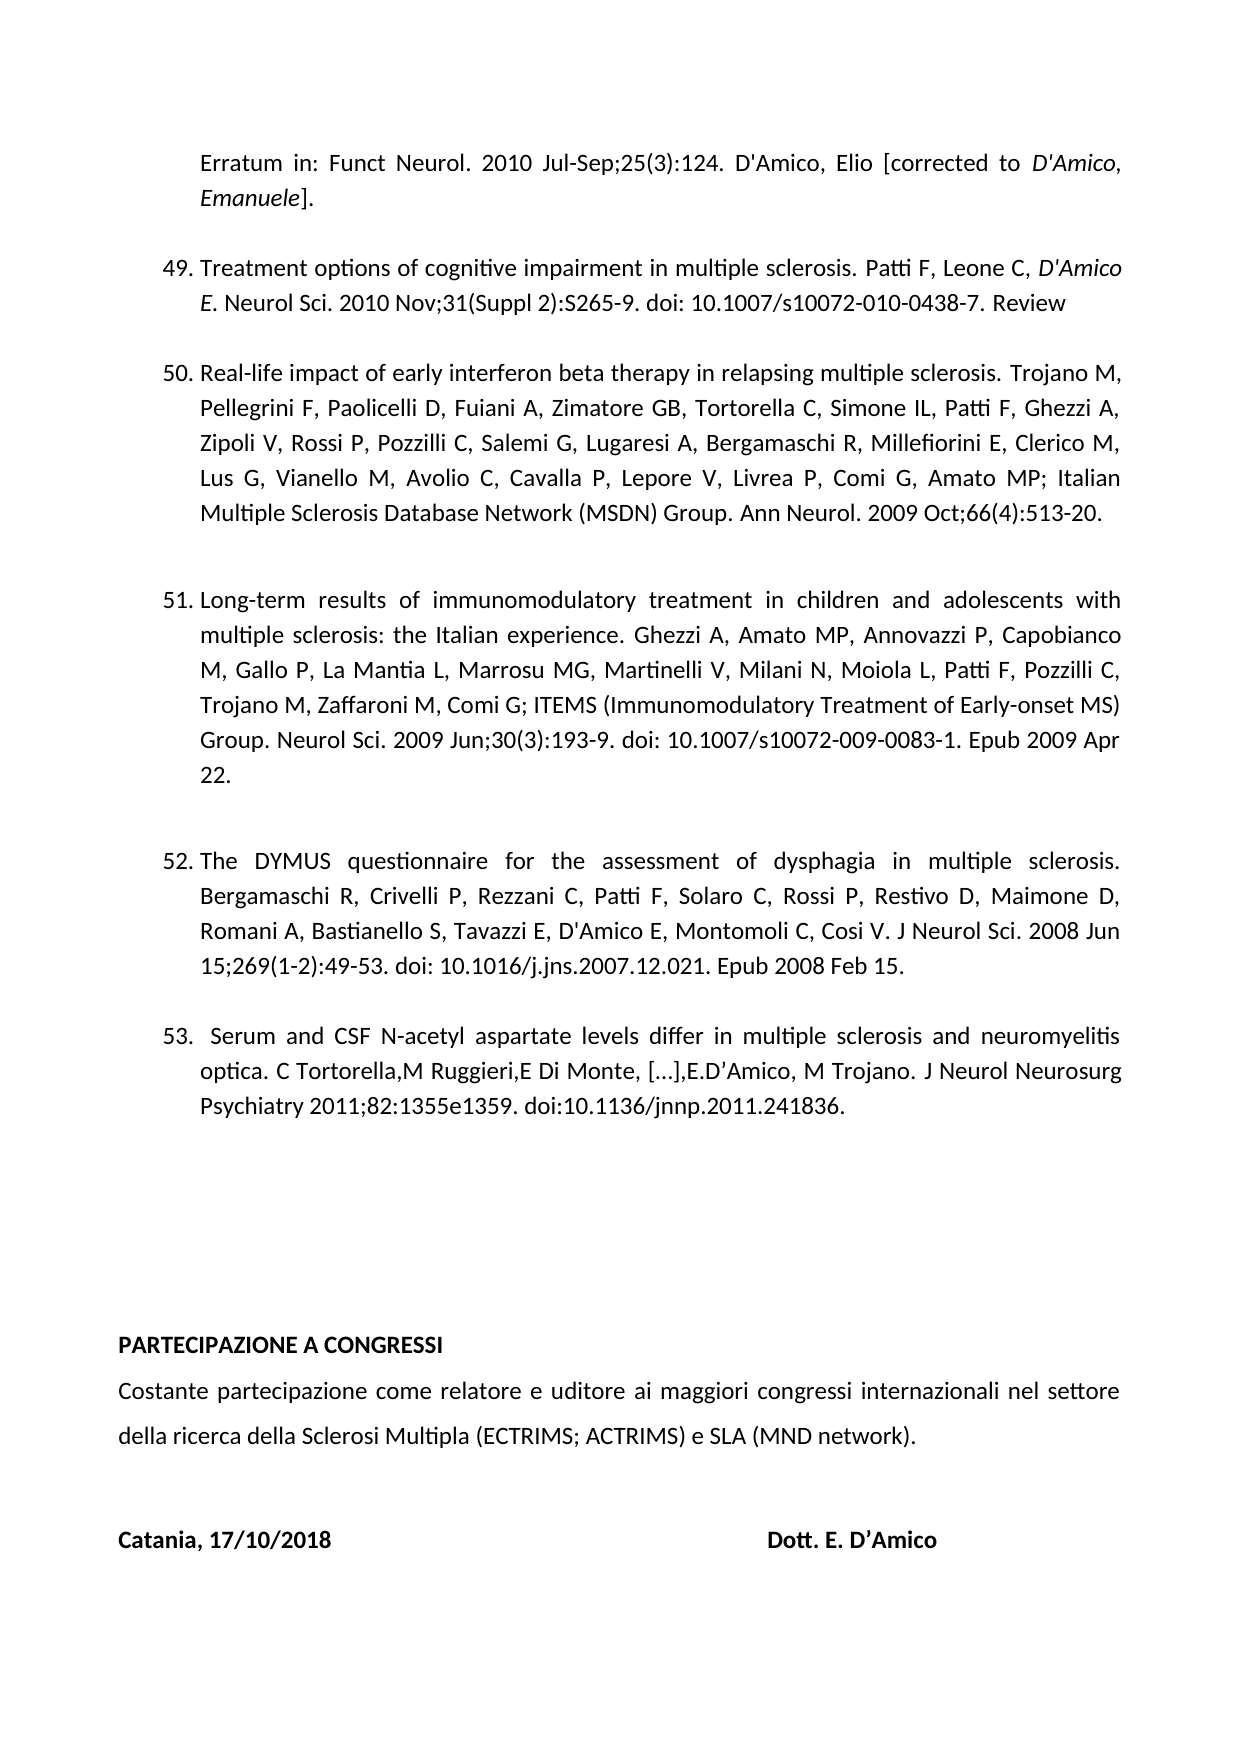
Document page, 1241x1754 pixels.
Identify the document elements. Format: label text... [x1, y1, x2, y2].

list Treatment options of cognitive impairment in multiple sclerosis. Patti F, Leone C, D'Amico E. Neurol Sci. 2010 Nov;31(Suppl 2):S265-9. doi: 10.1007/s10072-010-0438-7. Review [162, 253, 1122, 318]
text Catania, 17/10/2018 Dott. E. D’Amico [118, 1524, 1122, 1554]
text PARTECIPAZIONE A CONGRESSI [118, 1329, 1122, 1359]
list The DYMUS questionnaire for the assessment of dysphagia in multiple sclerosis. Bergamaschi R, Crivelli P, Rezzani C, Patti F, Solaro C, Rossi P, Restivo D, Maimone D, Romani A, Bastianello S, Tavazzi E, D'Amico E, Montomoli C, Cosi V. J Neurol Sci. 2008 Jun 15;269(1-2):49-53. doi: 10.1016/j.jns.2007.12.021. Epub 2008 Feb 15. [162, 845, 1122, 981]
list Real-life impact of early interferon beta therapy in relapsing multiple sclerosis. Trojano M, Pellegrini F, Paolicelli D, Fuiani A, Zimatore GB, Tortorella C, Simone IL, Patti F, Ghezzi A, Zipoli V, Rossi P, Pozzilli C, Salemi G, Lugaresi A, Bergamaschi R, Millefiorini E, Clerico M, Lus G, Vianello M, Avolio C, Cavalla P, Lepore V, Livrea P, Comi G, Amato MP; Italian Multiple Sclerosis Database Network (MSDN) Group. Ann Neurol. 2009 Oct;66(4):513-20. [162, 358, 1122, 528]
list Serum and CSF N-acetyl aspartate levels differ in multiple sclerosis and neuromyelitis optica. C Tortorella,M Ruggieri,E Di Monte, […],E.D’Amico, M Trojano. J Neurol Neurosurg Psychiatry 2011;82:1355e1359. doi:10.1136/jnnp.2011.241836. [162, 1020, 1122, 1121]
text Costante partecipazione come relatore e uditore ai maggiori congressi internazionali nel settore della ricerca della Sclerosi Multipla (ECTRIMS; ACTRIMS) e SLA (MND network). [118, 1375, 1122, 1451]
list Long-term results of immunomodulatory treatment in children and adolescents with multiple sclerosis: the Italian experience. Ghezzi A, Amato MP, Annovazzi P, Capobianco M, Gallo P, La Mantia L, Marrosu MG, Martinelli V, Milani N, Moiola L, Patti F, Pozzilli C, Trojano M, Zaffaroni M, Comi G; ITEMS (Immunomodulatory Treatment of Early-onset MS) Group. Neurol Sci. 2009 Jun;30(3):193-9. doi: 10.1007/s10072-009-0083-1. Epub 2009 Apr 22. [162, 584, 1122, 789]
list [162, 148, 1122, 213]
